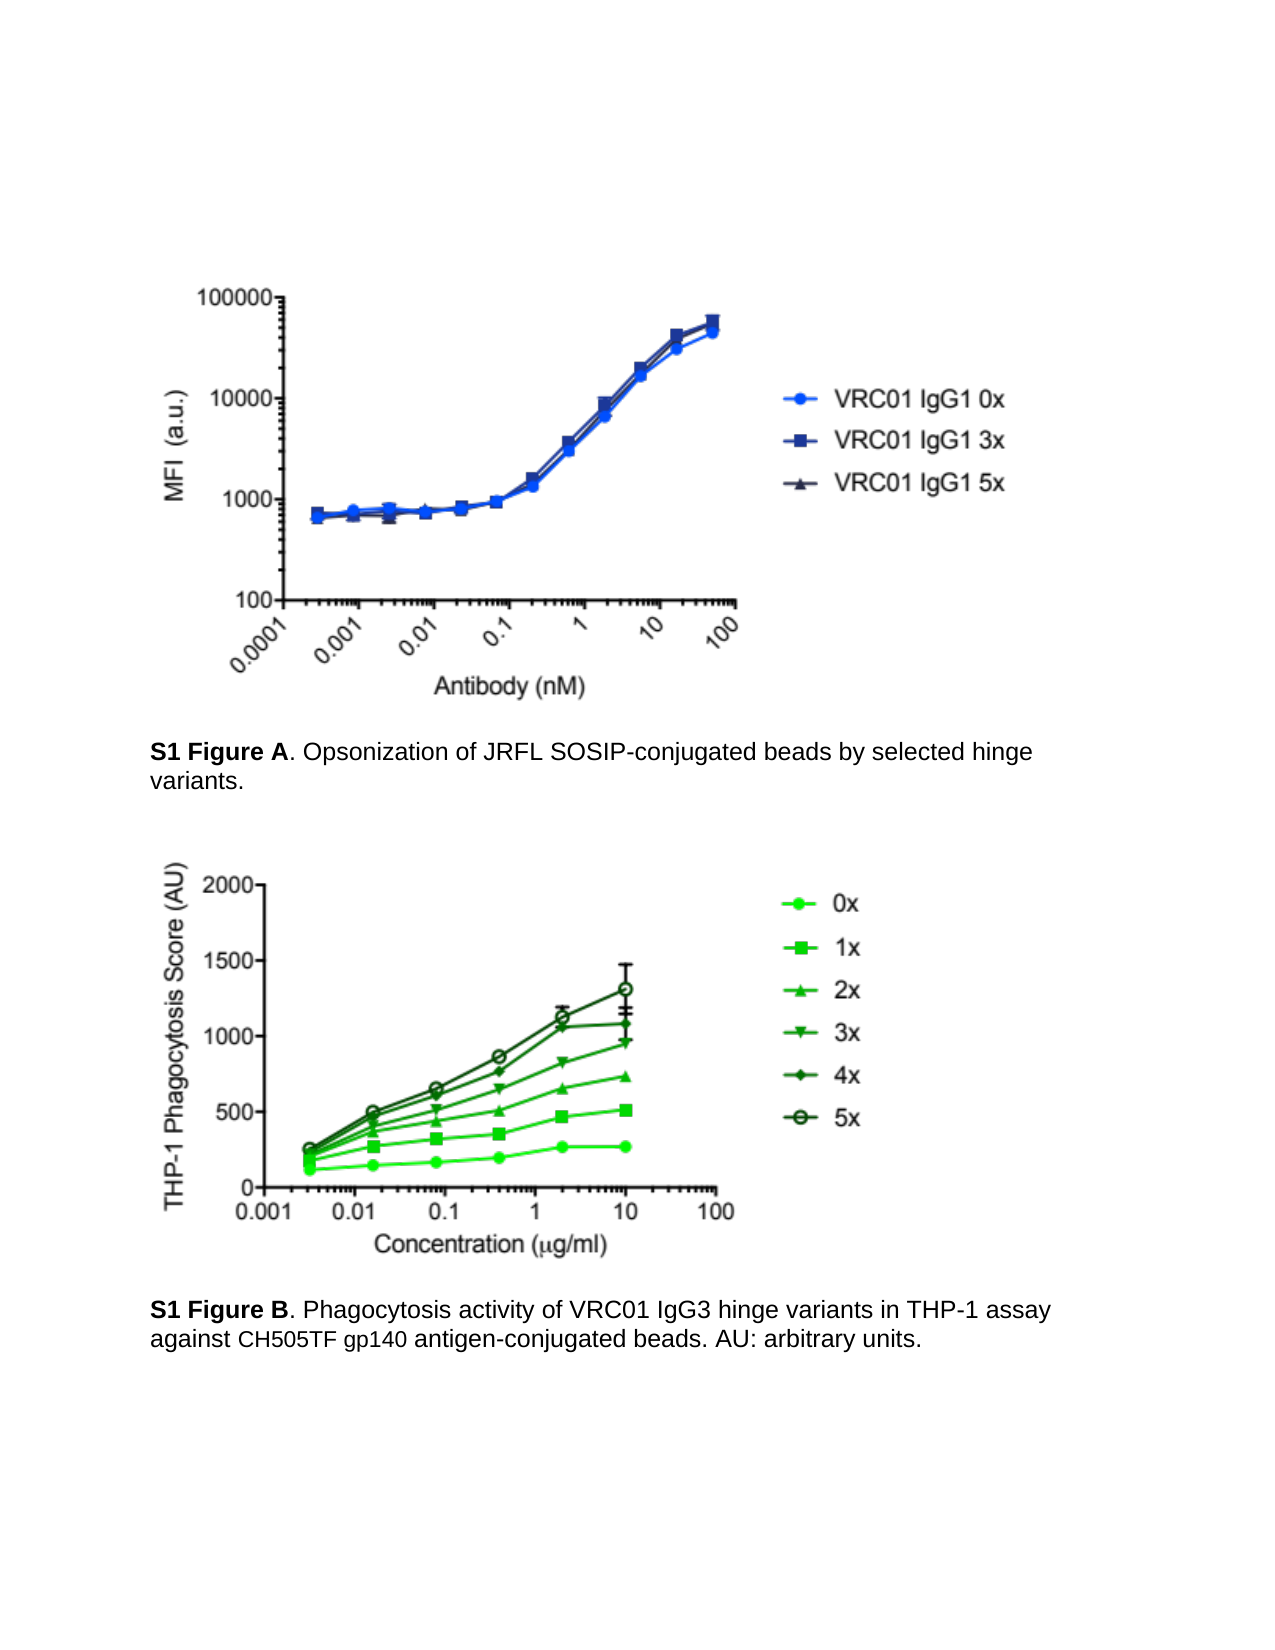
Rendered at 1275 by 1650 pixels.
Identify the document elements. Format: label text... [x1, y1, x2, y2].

text S1 Figure A. Opsonization of JRFL SOSIP-conjugated beads by selected hinge variants. [150, 737, 1125, 795]
text S1 Figure B. Phagocytosis activity of VRC01 IgG3 hinge variants in THP-1 assay against CH505TF gp140 antigen-conjugated beads. AU: arbitrary units. [150, 1296, 1125, 1353]
